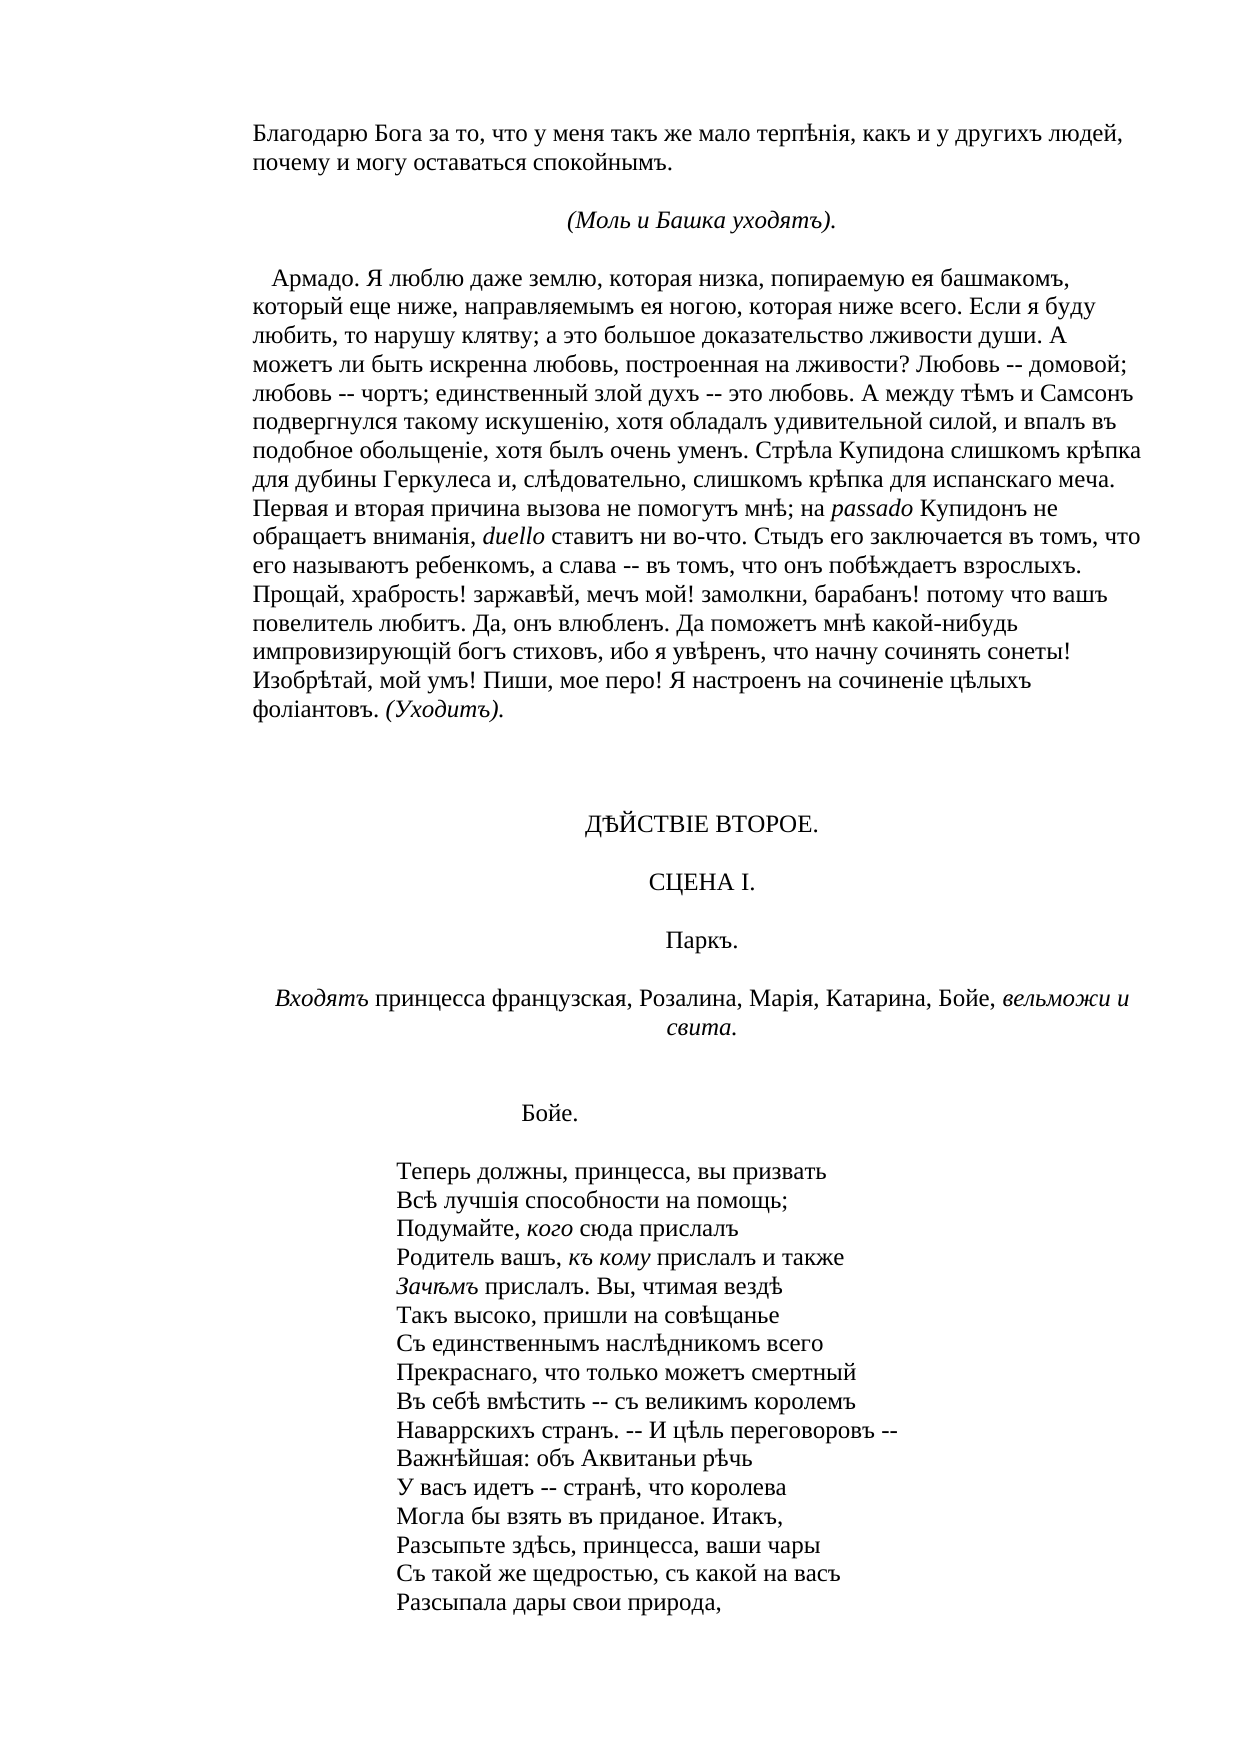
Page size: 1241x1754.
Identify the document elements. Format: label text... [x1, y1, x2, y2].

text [252, 118, 1152, 176]
text Такъ высоко, пришли на совѣщанье [252, 1300, 1152, 1328]
text У васъ идетъ -- странѣ, что королева [252, 1472, 1152, 1501]
text Разсыпала дары свои природа, [252, 1587, 1152, 1616]
text Подумайте, кого сюда прислалъ [252, 1213, 1152, 1242]
text Зачѣмъ прислалъ. Вы, чтимая вездѣ [252, 1271, 1152, 1300]
text ДѢЙСТВІЕ ВТОРОЕ. [252, 809, 1152, 838]
text Паркъ. [252, 925, 1152, 954]
text Могла бы взять въ приданое. Итакъ, [252, 1501, 1152, 1530]
text Теперь должны, принцесса, вы призвать [252, 1156, 1152, 1185]
text Всѣ лучшія способности на помощь; [252, 1185, 1152, 1213]
text Бойе. [252, 1098, 1152, 1127]
text СЦЕНА I. [252, 867, 1152, 896]
text Разсыпьте здѣсь, принцесса, ваши чары [252, 1530, 1152, 1558]
text Армадо. Я люблю даже землю, которая низка, попираемую ея башмакомъ, который еще ниже, направляемымъ ея ногою, которая ниже всего. Если я буду любить, то нарушу клятву; а это большое доказательство лживости души. А можетъ ли быть искренна любовь, построенная на лживости? Любовь -- домовой; любовь -- чортъ; единственный злой духъ -- это любовь. А между тѣмъ и Самсонъ подвергнулся такому искушенію, хотя обладалъ удивительной силой, и впалъ въ подобное обольщеніе, хотя былъ очень уменъ. Стрѣла Купидона слишкомъ крѣпка для дубины Геркулеса и, слѣдовательно, слишкомъ крѣпка для испанскаго меча. Первая и вторая причина вызова не помогутъ мнѣ; на passado Купидонъ не обращаетъ вниманія, duello ставитъ ни во-что. Стыдъ его заключается въ томъ, что его называютъ ребенкомъ, а слава -- въ томъ, что онъ побѣждаетъ взрослыхъ. Прощай, храбрость! заржавѣй, мечъ мой! замолкни, барабанъ! потому что вашъ повелитель любитъ. Да, онъ влюбленъ. Да поможетъ мнѣ какой-нибудь импровизирующій богъ стиховъ, ибо я увѣренъ, что начну сочинять сонеты! Изобрѣтай, мой умъ! Пиши, мое перо! Я настроенъ на сочиненіе цѣлыхъ фоліантовъ. (Уходитъ). [252, 263, 1152, 723]
text Прекраснаго, что только можетъ смертный [252, 1357, 1152, 1386]
text Съ единственнымъ наслѣдникомъ всего [252, 1328, 1152, 1357]
text Наваррскихъ странъ. -- И цѣль переговоровъ -- [252, 1415, 1152, 1443]
text (Моль и Башка уходятъ). [252, 205, 1152, 233]
text Важнѣйшая: объ Аквитаньи рѣчь [252, 1443, 1152, 1472]
text Съ такой же щедростью, съ какой на васъ [252, 1558, 1152, 1587]
text Въ себѣ вмѣстить -- съ великимъ королемъ [252, 1386, 1152, 1415]
text Родитель вашъ, къ кому прислалъ и также [252, 1242, 1152, 1271]
text Входятъ принцесса французская, Розалина, Марія, Катарина, Бойе, вельможи и свита. [252, 983, 1152, 1041]
